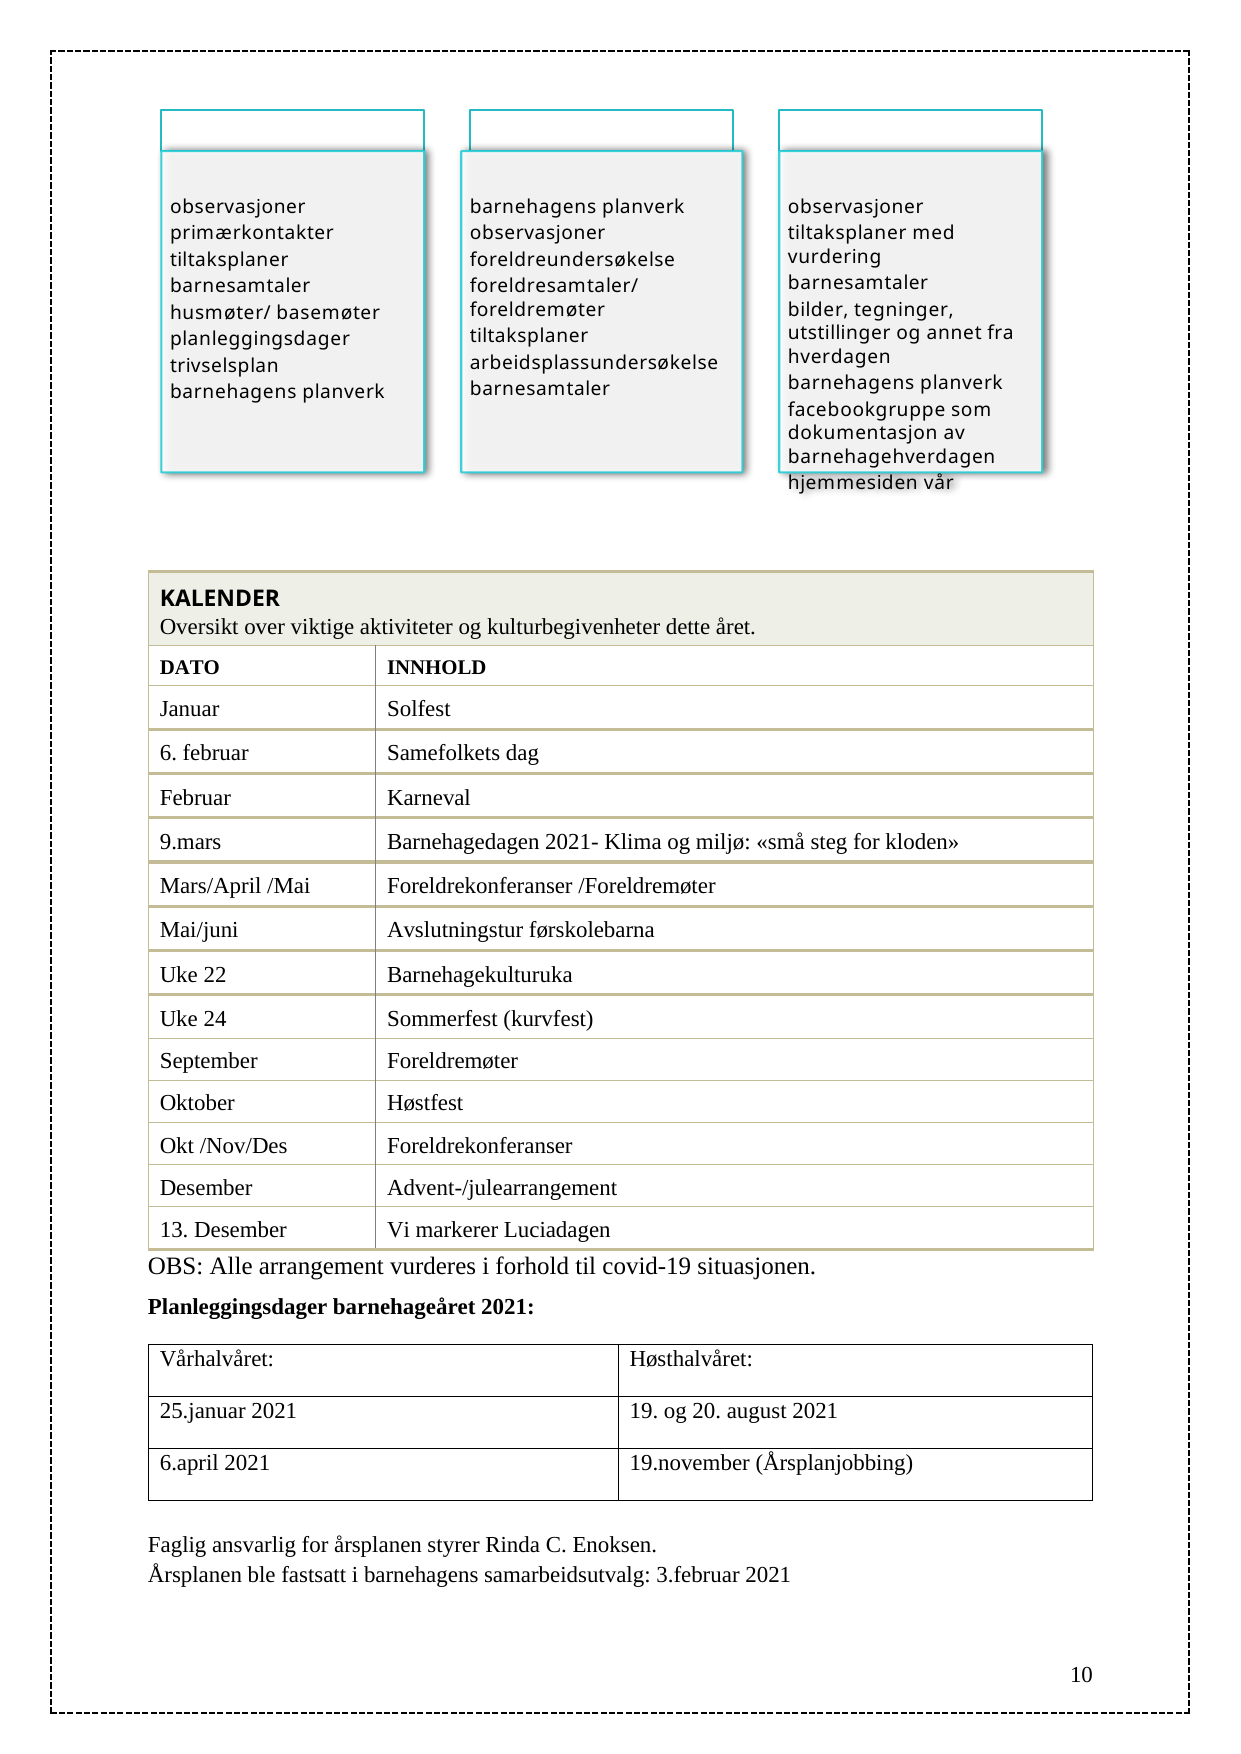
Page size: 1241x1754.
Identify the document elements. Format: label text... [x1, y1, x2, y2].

list OBS: Alle arrangement vurderes i forhold til covid-19 situasjonen. [148, 1251, 1092, 1280]
text Årsplanen ble fastsatt i barnehagens samarbeidsutvalg: 3.februar 2021 [148, 1561, 1092, 1588]
table_cell Karneval [376, 775, 1093, 816]
table_cell Advent-/julearrangement [376, 1165, 1093, 1206]
table_cell Foreldrekonferanser /Foreldremøter [376, 864, 1093, 904]
table_header Høsthalvåret: [619, 1345, 1092, 1396]
table_cell Foreldrekonferanser [376, 1123, 1093, 1164]
table_cell DATO [149, 646, 375, 685]
table_cell September [149, 1039, 375, 1079]
table_cell Mai/juni [149, 908, 375, 949]
table_cell Uke 24 [149, 996, 375, 1037]
table_cell Desember [149, 1165, 375, 1206]
text Faglig ansvarlig for årsplanen styrer Rinda C. Enoksen. [148, 1531, 1092, 1558]
table_cell 6. februar [149, 731, 375, 772]
table_cell Uke 22 [149, 952, 375, 993]
table_header Vårhalvåret: [149, 1345, 618, 1396]
table_cell 25.januar 2021 [149, 1397, 618, 1448]
table_cell Barnehagedagen 2021- Klima og miljø: «små steg for kloden» [376, 819, 1093, 860]
text Planleggingsdager barnehageåret 2021: [148, 1293, 1092, 1319]
table_cell 9.mars [149, 819, 375, 860]
table_cell Februar [149, 775, 375, 816]
table_cell 19.november (Årsplanjobbing) [619, 1449, 1092, 1500]
table_cell Sommerfest (kurvfest) [376, 996, 1093, 1037]
table_cell Solfest [376, 686, 1093, 727]
table_cell 6.april 2021 [149, 1449, 618, 1500]
table_cell Vi markerer Luciadagen [376, 1207, 1093, 1248]
table_header Kalender Oversikt over viktige aktiviteter og kulturbegivenheter dette året. [149, 573, 1093, 645]
table_cell Høstfest [376, 1081, 1093, 1122]
table_cell Oktober [149, 1081, 375, 1122]
table_cell Mars/April /Mai [149, 864, 375, 904]
table_cell Samefolkets dag [376, 731, 1093, 772]
table_cell Okt /Nov/Des [149, 1123, 375, 1164]
table_cell Barnehagekulturuka [376, 952, 1093, 993]
table_cell 13. Desember [149, 1207, 375, 1248]
table_cell Januar [149, 686, 375, 727]
table_cell Foreldremøter [376, 1039, 1093, 1079]
table_cell Avslutningstur førskolebarna [376, 908, 1093, 949]
table_cell INNHOLD [376, 646, 1093, 685]
table_cell 19. og 20. august 2021 [619, 1397, 1092, 1448]
